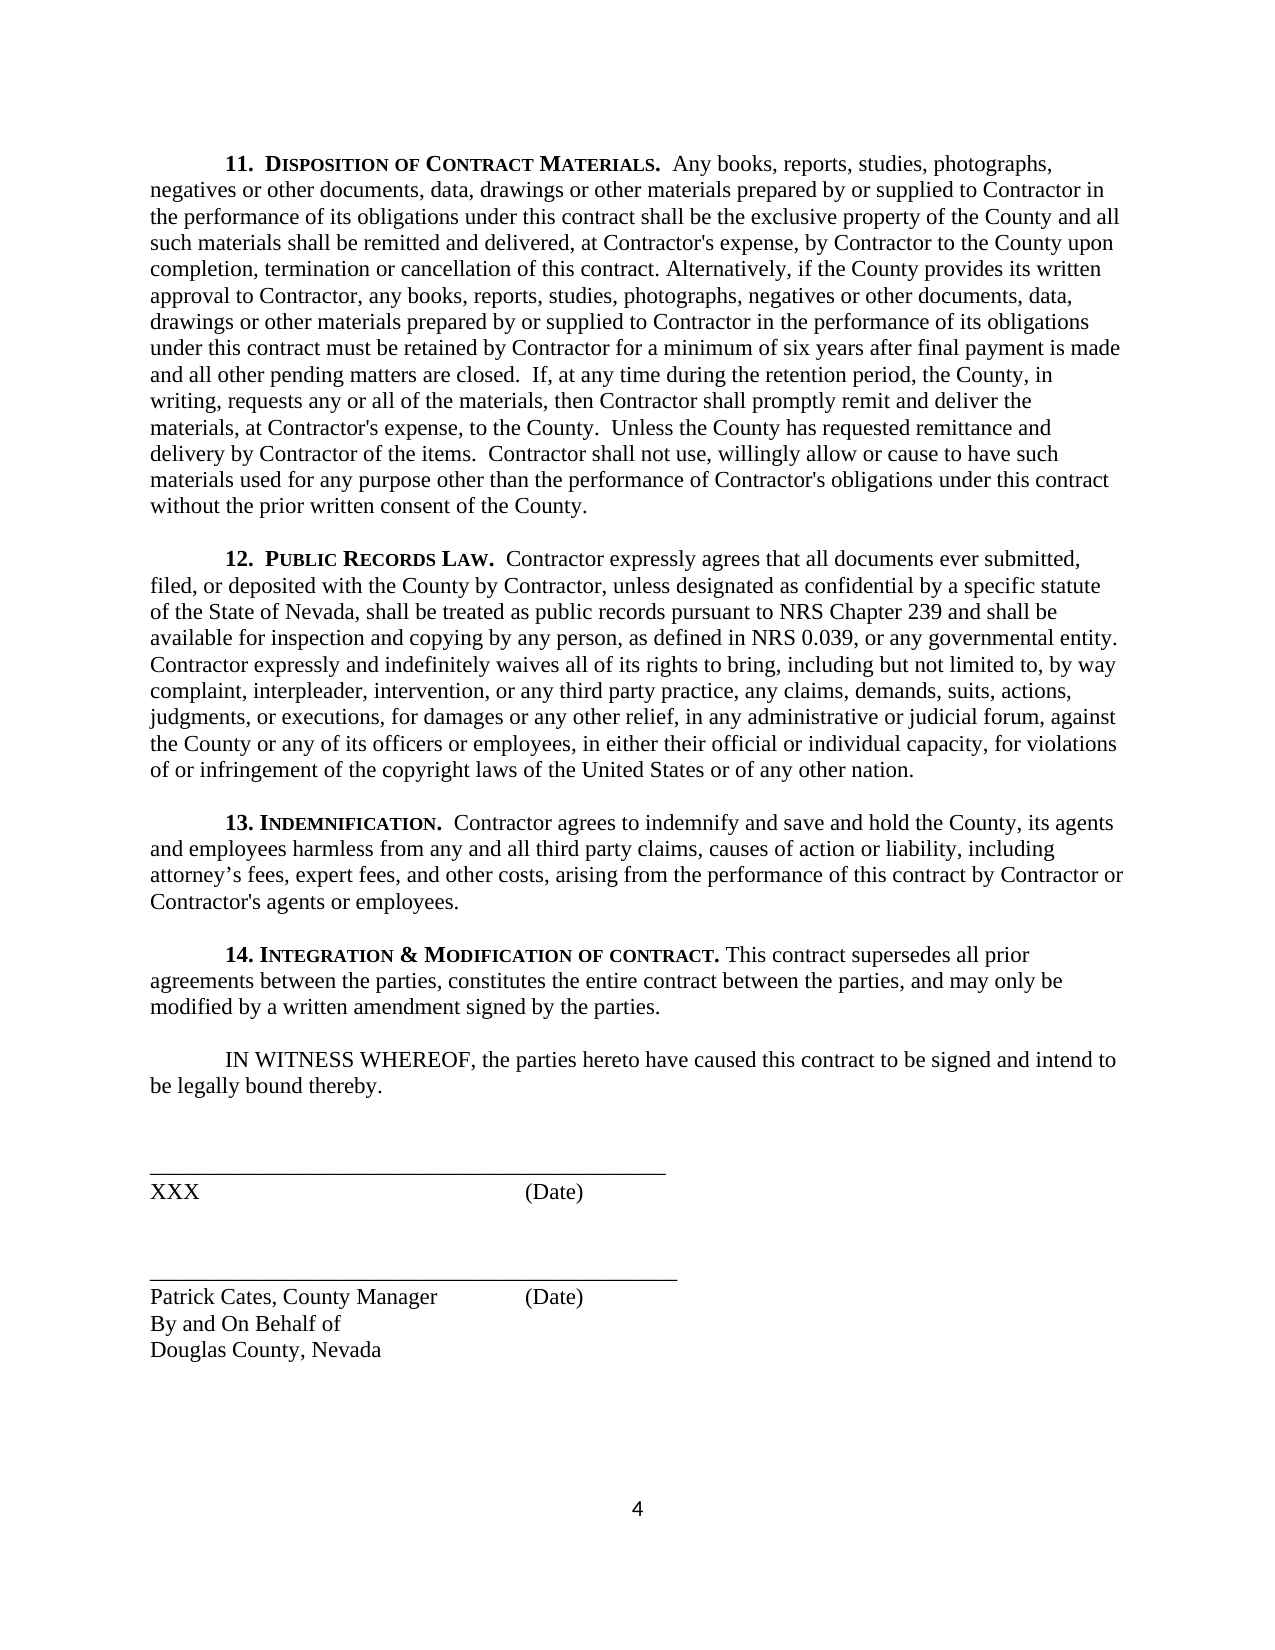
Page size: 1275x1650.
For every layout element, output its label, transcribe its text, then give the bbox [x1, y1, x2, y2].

list IN WITNESS WHEREOF, the parties hereto have caused this contract to be signed and intend to be legally bound thereby. [150, 1046, 1125, 1099]
list _____________________________________________ [150, 1151, 1125, 1178]
list Patrick Cates, County Manager (Date) [150, 1283, 1125, 1309]
text XXX (Date) [150, 1178, 1125, 1204]
list 12. Public Records Law. Contractor expressly agrees that all documents ever submitted, filed, or deposited with the County by Contractor, unless designated as confidential by a specific statute of the State of Nevada, shall be treated as public records pursuant to NRS Chapter 239 and shall be available for inspection and copying by any person, as defined in NRS 0.039, or any governmental entity. Contractor expressly and indefinitely waives all of its rights to bring, including but not limited to, by way complaint, interpleader, intervention, or any third party practice, any claims, demands, suits, actions, judgments, or executions, for damages or any other relief, in any administrative or judicial forum, against the County or any of its officers or employees, in either their official or individual capacity, for violations of or infringement of the copyright laws of the United States or of any other nation. [150, 545, 1125, 782]
list 11. Disposition of Contract Materials. Any books, reports, studies, photographs, negatives or other documents, data, drawings or other materials prepared by or supplied to Contractor in the performance of its obligations under this contract shall be the exclusive property of the County and all such materials shall be remitted and delivered, at Contractor's expense, by Contractor to the County upon completion, termination or cancellation of this contract. Alternatively, if the County provides its written approval to Contractor, any books, reports, studies, photographs, negatives or other documents, data, drawings or other materials prepared by or supplied to Contractor in the performance of its obligations under this contract must be retained by Contractor for a minimum of six years after final payment is made and all other pending matters are closed. If, at any time during the retention period, the County, in writing, requests any or all of the materials, then Contractor shall promptly remit and deliver the materials, at Contractor's expense, to the County. Unless the County has requested remittance and delivery by Contractor of the items. Contractor shall not use, willingly allow or cause to have such materials used for any purpose other than the performance of Contractor's obligations under this contract without the prior written consent of the County. [150, 150, 1125, 519]
list 13. Indemnification. Contractor agrees to indemnify and save and hold the County, its agents and employees harmless from any and all third party claims, causes of action or liability, including attorney’s fees, expert fees, and other costs, arising from the performance of this contract by Contractor or Contractor's agents or employees. [150, 809, 1125, 914]
list ______________________________________________ [150, 1257, 1125, 1283]
text Douglas County , Nevada [150, 1336, 1125, 1362]
list 14. Integration & Modification of contract. This contract supersedes all prior agreements between the parties, constitutes the entire contract between the parties, and may only be modified by a written amendment signed by the parties. [150, 941, 1125, 1020]
list By and On Behalf of [150, 1309, 1125, 1336]
